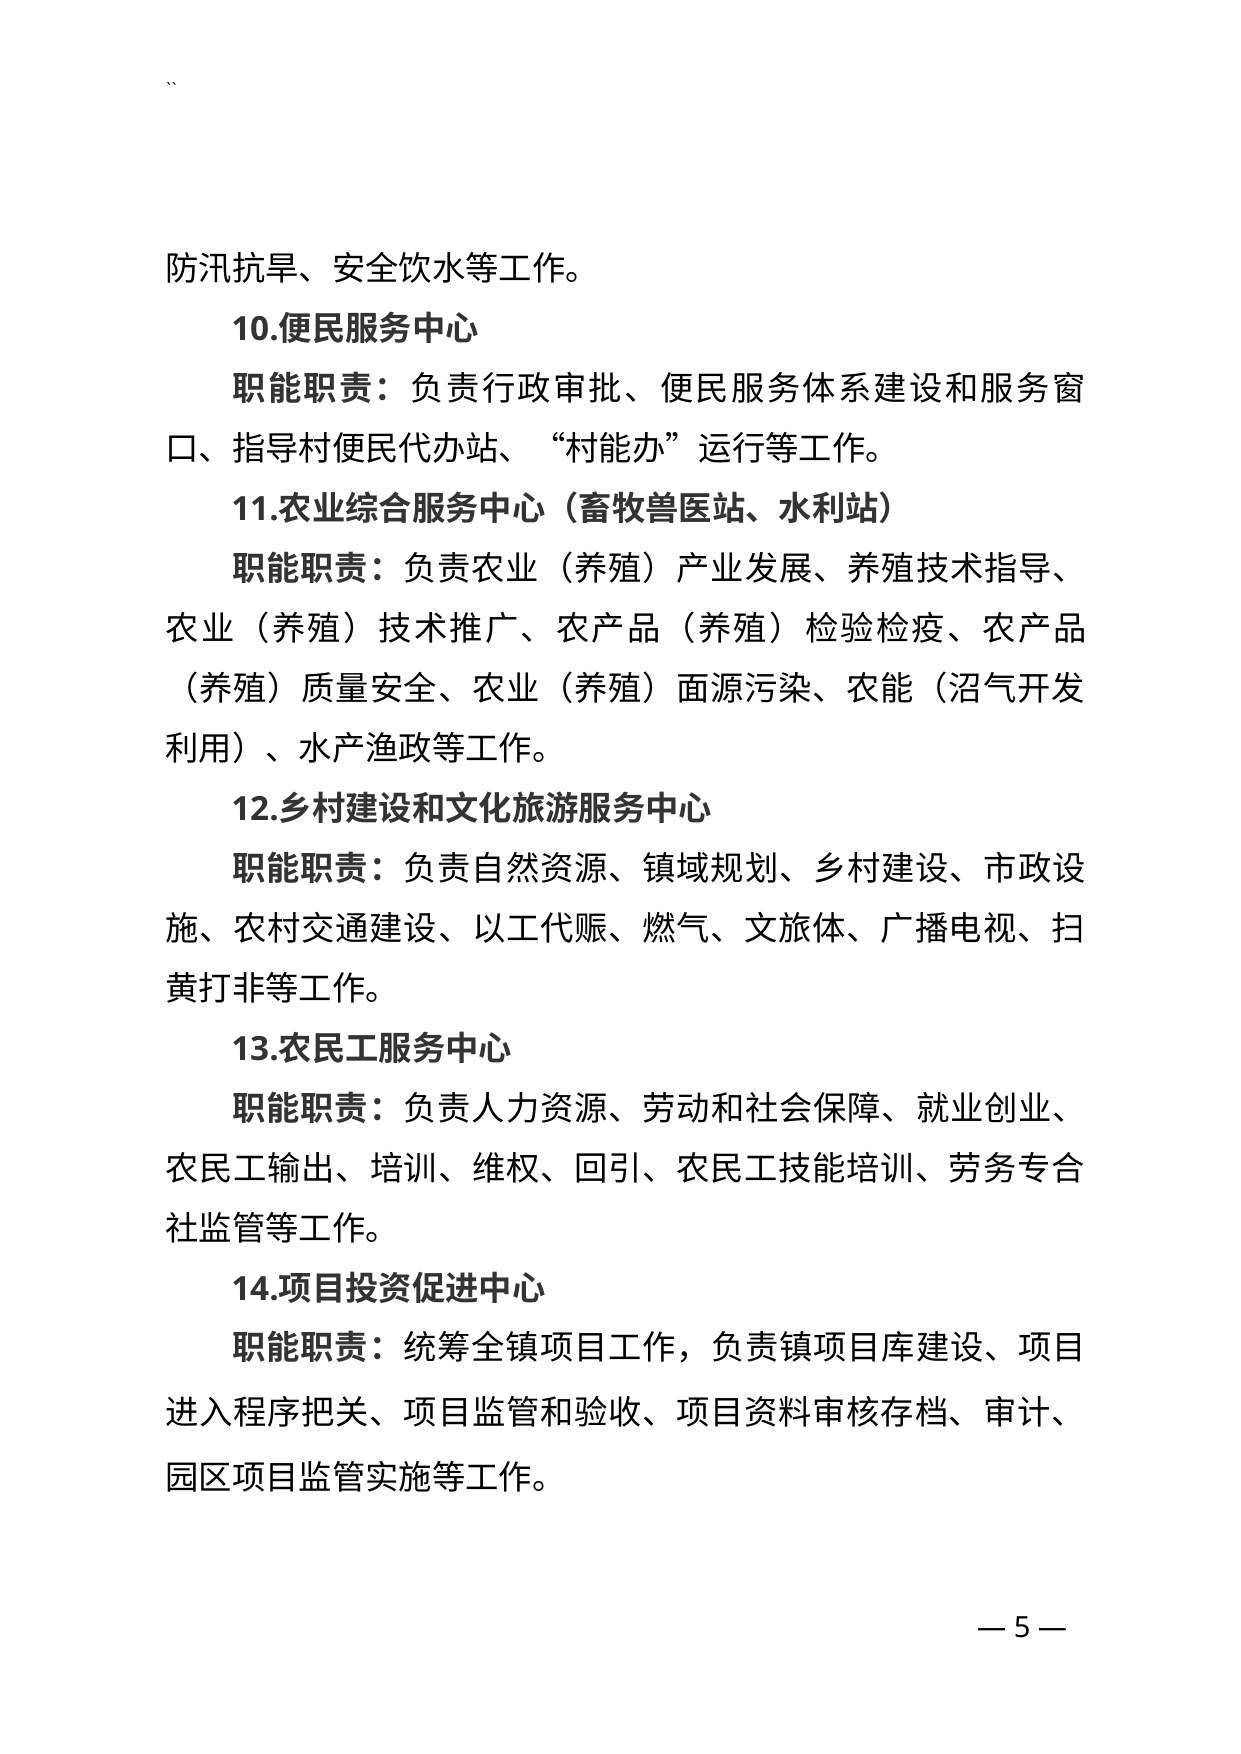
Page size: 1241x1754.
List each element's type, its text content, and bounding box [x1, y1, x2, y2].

list 职能职责：负责自然资源、镇域规划、乡村建设、市政设施、农村交通建设、以工代赈、燃气、文旅体、广播电视、扫黄打非等工作。 [165, 832, 1087, 1012]
list 14.项目投资促进中心 [231, 1252, 1087, 1312]
list 职能职责：负责人力资源、劳动和社会保障、就业创业、农民工输出、培训、维权、回引、农民工技能培训、劳务专合社监管等工作。 [165, 1072, 1087, 1252]
list 12.乡村建设和文化旅游服务中心 [231, 772, 1087, 832]
list 职能职责：负责行政审批、便民服务体系建设和服务窗口、指导村便民代办站、“村能办”运行等工作。 [165, 352, 1087, 472]
list 职能职责：负责农业（养殖）产业发展、养殖技术指导、农业（养殖）技术推广、农产品（养殖）检验检疫、农产品（养殖）质量安全、农业（养殖）面源污染、农能（沼气开发利用）、水产渔政等工作。 [165, 532, 1087, 772]
list 11.农业综合服务中心（畜牧兽医站、水利站） [231, 472, 1087, 532]
list 13.农民工服务中心 [231, 1012, 1087, 1072]
list 10.便民服务中心 [231, 292, 1087, 352]
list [165, 232, 1087, 292]
text 职能职责：统筹全镇项目工作，负责镇项目库建设、项目进入程序把关、项目监管和验收、项目资料审核存档、审计、园区项目监管实施等工作。 [165, 1312, 1087, 1507]
